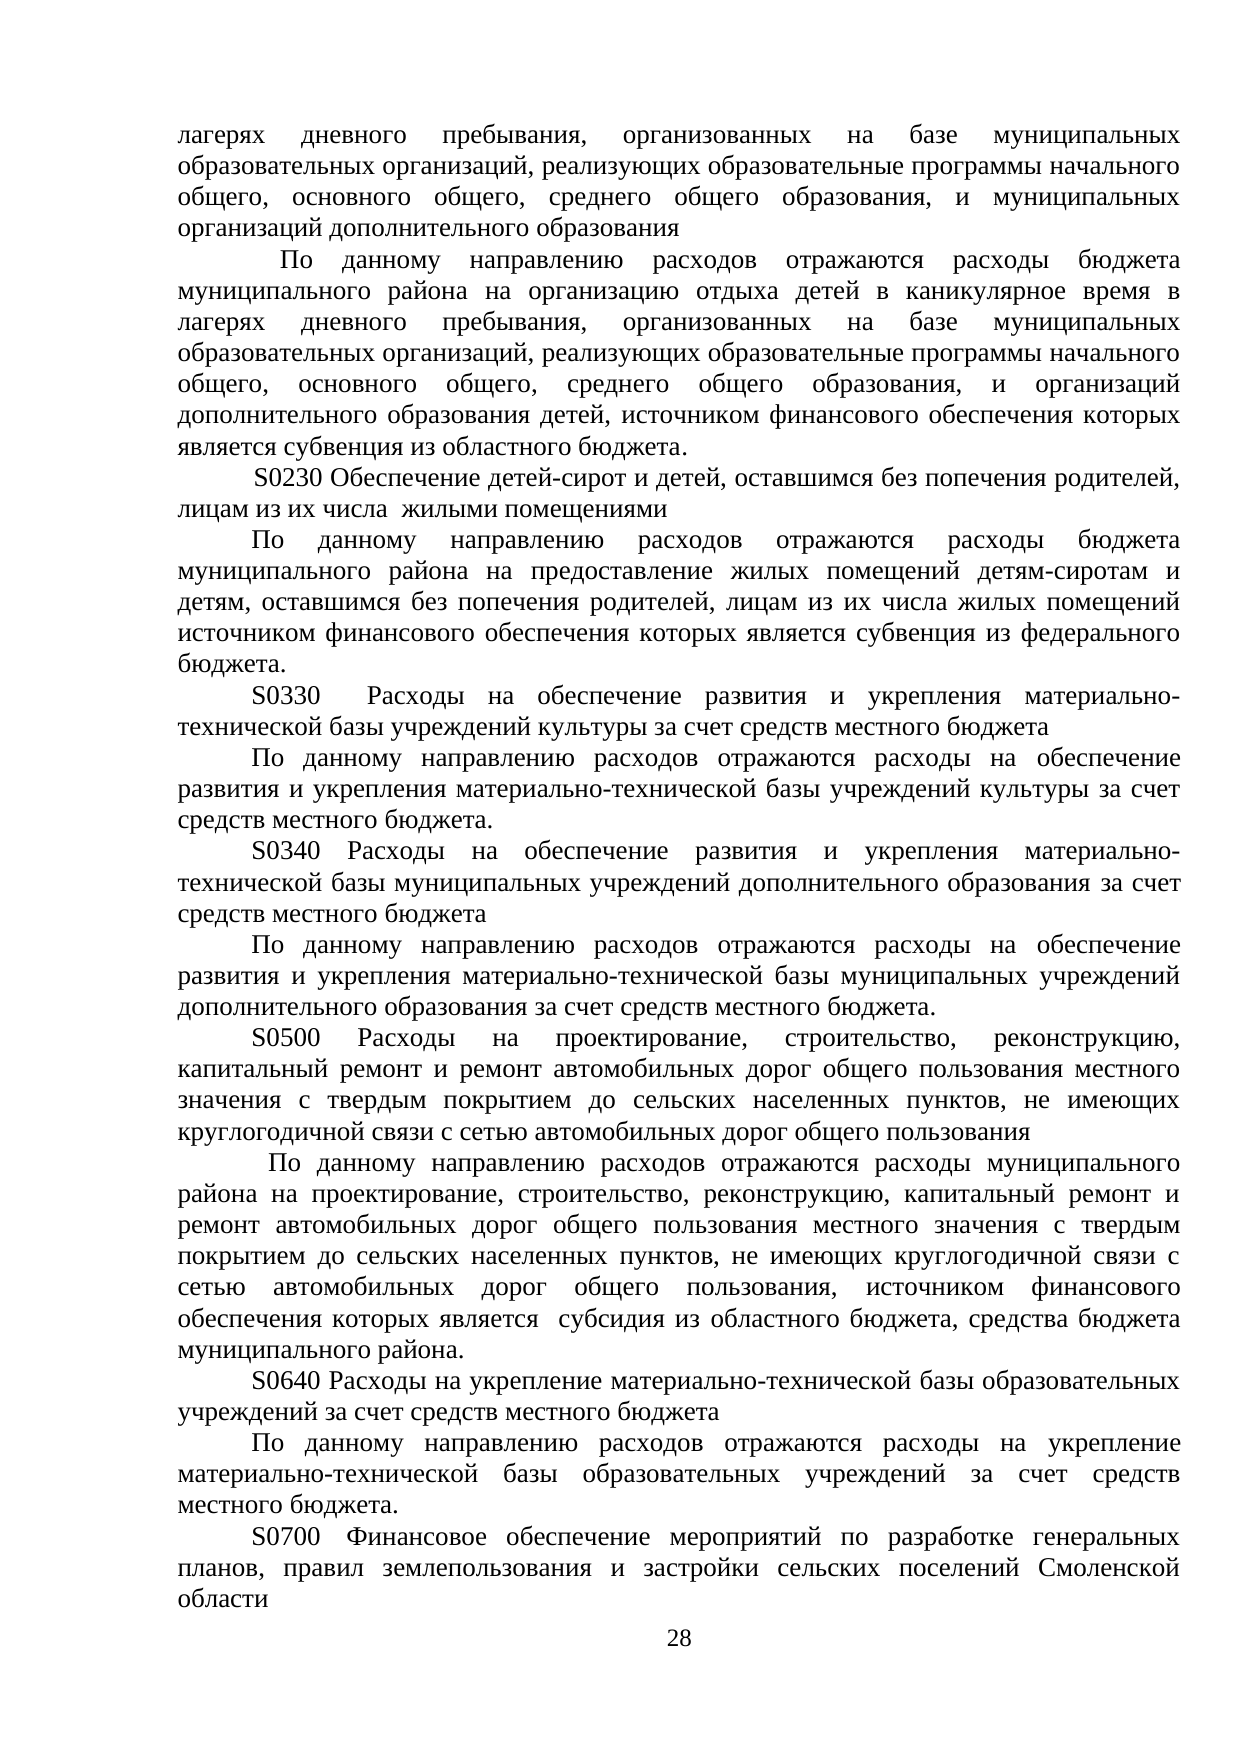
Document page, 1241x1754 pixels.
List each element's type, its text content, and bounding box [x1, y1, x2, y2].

text S0640 Расходы на укрепление материально-технической базы образовательных учреждений за счет средств местного бюджета [177, 1364, 1181, 1426]
text По данному направлению расходов отражаются расходы бюджета муниципального района на предоставление жилых помещений детям-сиротам и детям, оставшимся без попечения родителей, лицам из их числа жилых помещений источником финансового обеспечения которых является субвенция из федерального бюджета. [177, 523, 1181, 679]
text S0500 Расходы на проектирование, строительство, реконструкцию, капитальный ремонт и ремонт автомобильных дорог общего пользования местного значения с твердым покрытием до сельских населенных пунктов, не имеющих круглогодичной связи с сетью автомобильных дорог общего пользования [177, 1021, 1181, 1146]
text S0330 Расходы на обеспечение развития и укрепления материально-технической базы учреждений культуры за счет средств местного бюджета [177, 679, 1181, 741]
text По данному направлению расходов отражаются расходы на обеспечение развития и укрепления материально-технической базы учреждений культуры за счет средств местного бюджета. [177, 741, 1181, 834]
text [177, 118, 1181, 243]
text По данному направлению расходов отражаются расходы бюджета муниципального района на организацию отдыха детей в каникулярное время в лагерях дневного пребывания, организованных на базе муниципальных образовательных организаций, реализующих образовательные программы начального общего, основного общего, среднего общего образования, и организаций дополнительного образования детей, источником финансового обеспечения которых является субвенция из областного бюджета. [177, 243, 1181, 461]
text По данному направлению расходов отражаются расходы на обеспечение развития и укрепления материально-технической базы муниципальных учреждений дополнительного образования за счет средств местного бюджета. [177, 928, 1181, 1021]
text S0230 Обеспечение детей-сирот и детей, оставшимся без попечения родителей, лицам из их числа жилыми помещениями [177, 461, 1181, 523]
text S0700 Финансовое обеспечение мероприятий по разработке генеральных планов, правил землепользования и застройки сельских поселений Смоленской области [177, 1520, 1181, 1613]
text По данному направлению расходов отражаются расходы на укрепление материально-технической базы образовательных учреждений за счет средств местного бюджета. [177, 1426, 1181, 1520]
text S0340 Расходы на обеспечение развития и укрепления материально-технической базы муниципальных учреждений дополнительного образования за счет средств местного бюджета [177, 834, 1181, 928]
text По данному направлению расходов отражаются расходы муниципального района на проектирование, строительство, реконструкцию, капитальный ремонт и ремонт автомобильных дорог общего пользования местного значения с твердым покрытием до сельских населенных пунктов, не имеющих круглогодичной связи с сетью автомобильных дорог общего пользования, источником финансового обеспечения которых является субсидия из областного бюджета, средства бюджета муниципального района. [177, 1146, 1181, 1364]
